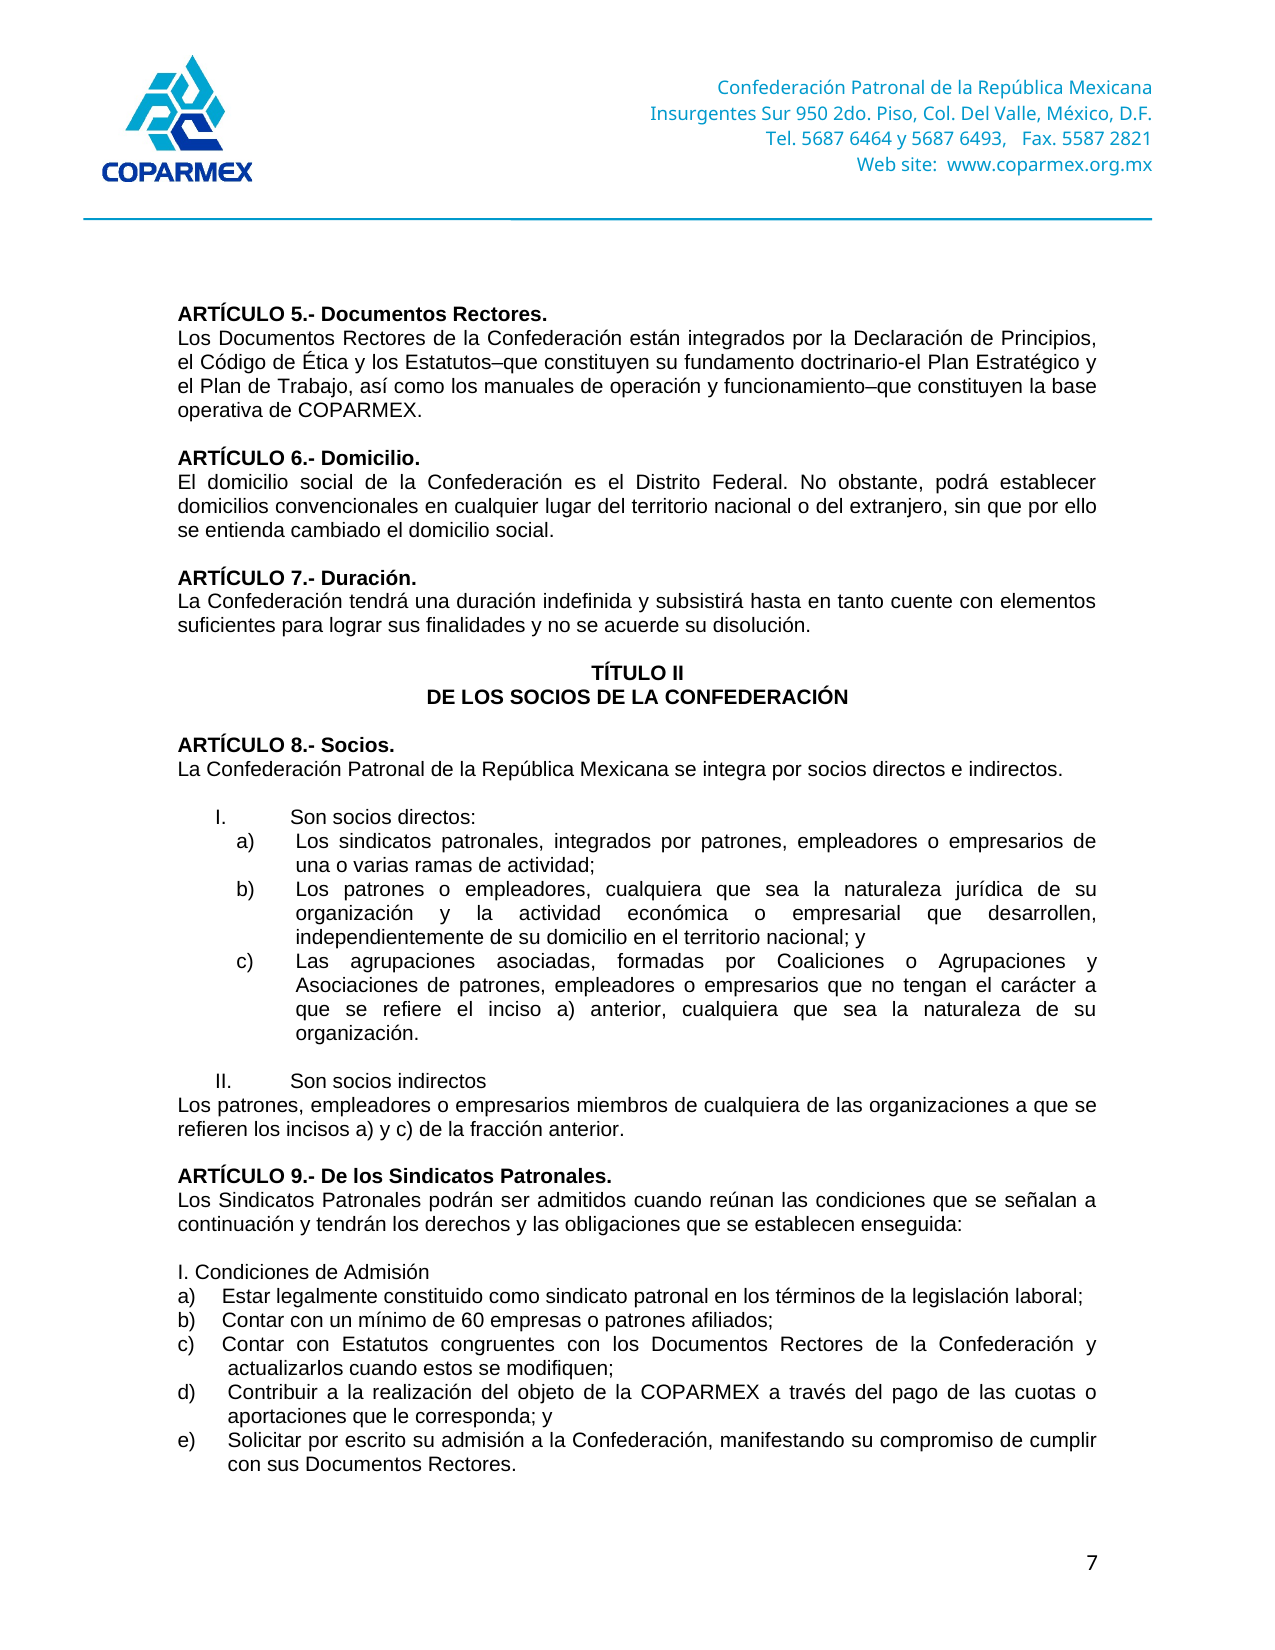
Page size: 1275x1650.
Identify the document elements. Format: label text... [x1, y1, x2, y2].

text ARTÍCULO 9.- De los Sindicatos Patronales. [177, 1164, 1098, 1188]
list Estar legalmente constituido como sindicato patronal en los términos de la legislación laboral; [177, 1284, 1098, 1308]
text Los Documentos Rectores de la Confederación están integrados por la Declaración de Principios, el Código de Ética y los Estatutos–que constituyen su fundamento doctrinario-el Plan Estratégico y el Plan de Trabajo, así como los manuales de operación y funcionamiento–que constituyen la base operativa de COPARMEX. [177, 326, 1098, 422]
text Los Sindicatos Patronales podrán ser admitidos cuando reúnan las condiciones que se señalan a continuación y tendrán los derechos y las obligaciones que se establecen enseguida: [177, 1188, 1098, 1236]
list Las agrupaciones asociadas, formadas por Coaliciones o Agrupaciones y Asociaciones de patrones, empleadores o empresarios que no tengan el carácter a que se refiere el inciso a) anterior, cualquiera que sea la naturaleza de su organización. [236, 949, 1098, 1044]
text ARTÍCULO 7.- Duración. [177, 565, 1098, 589]
text El domicilio social de la Confederación es el Distrito Federal. No obstante, podrá establecer domicilios convencionales en cualquier lugar del territorio nacional o del extranjero, sin que por ello se entienda cambiado el domicilio social. [177, 469, 1098, 541]
list Los sindicatos patronales, integrados por patrones, empleadores o empresarios de una o varias ramas de actividad; [236, 829, 1098, 877]
text La Confederación Patronal de la República Mexicana se integra por socios directos e indirectos. [177, 757, 1098, 781]
text DE LOS SOCIOS DE LA CONFEDERACIÓN [177, 685, 1098, 709]
picture [102, 55, 253, 182]
list Solicitar por escrito su admisión a la Confederación, manifestando su compromiso de cumplir con sus Documentos Rectores. [177, 1428, 1098, 1476]
list Contar con Estatutos congruentes con los Documentos Rectores de la Confederación y actualizarlos cuando estos se modifiquen; [177, 1332, 1098, 1380]
list Son socios directos: [215, 805, 1098, 829]
text ARTÍCULO 6.- Domicilio. [177, 446, 1098, 469]
text ARTÍCULO 8.- Socios. [177, 733, 1098, 757]
list Los patrones o empleadores, cualquiera que sea la naturaleza jurídica de su organización y la actividad económica o empresarial que desarrollen, independientemente de su domicilio en el territorio nacional; y [236, 877, 1098, 949]
text I. Condiciones de Admisión [177, 1260, 1098, 1284]
text ARTÍCULO 5.- Documentos Rectores. [177, 302, 1098, 326]
text Los patrones, empleadores o empresarios miembros de cualquiera de las organizaciones a que se refieren los incisos a) y c) de la fracción anterior. [177, 1092, 1098, 1140]
text La Confederación tendrá una duración indefinida y subsistirá hasta en tanto cuente con elementos suficientes para lograr sus finalidades y no se acuerde su disolución. [177, 589, 1098, 637]
text TÍTULO II [177, 661, 1098, 685]
list Contar con un mínimo de 60 empresas o patrones afiliados; [177, 1308, 1098, 1332]
list Son socios indirectos [215, 1068, 1098, 1092]
list Contribuir a la realización del objeto de la COPARMEX a través del pago de las cuotas o aportaciones que le corresponda; y [177, 1380, 1098, 1428]
